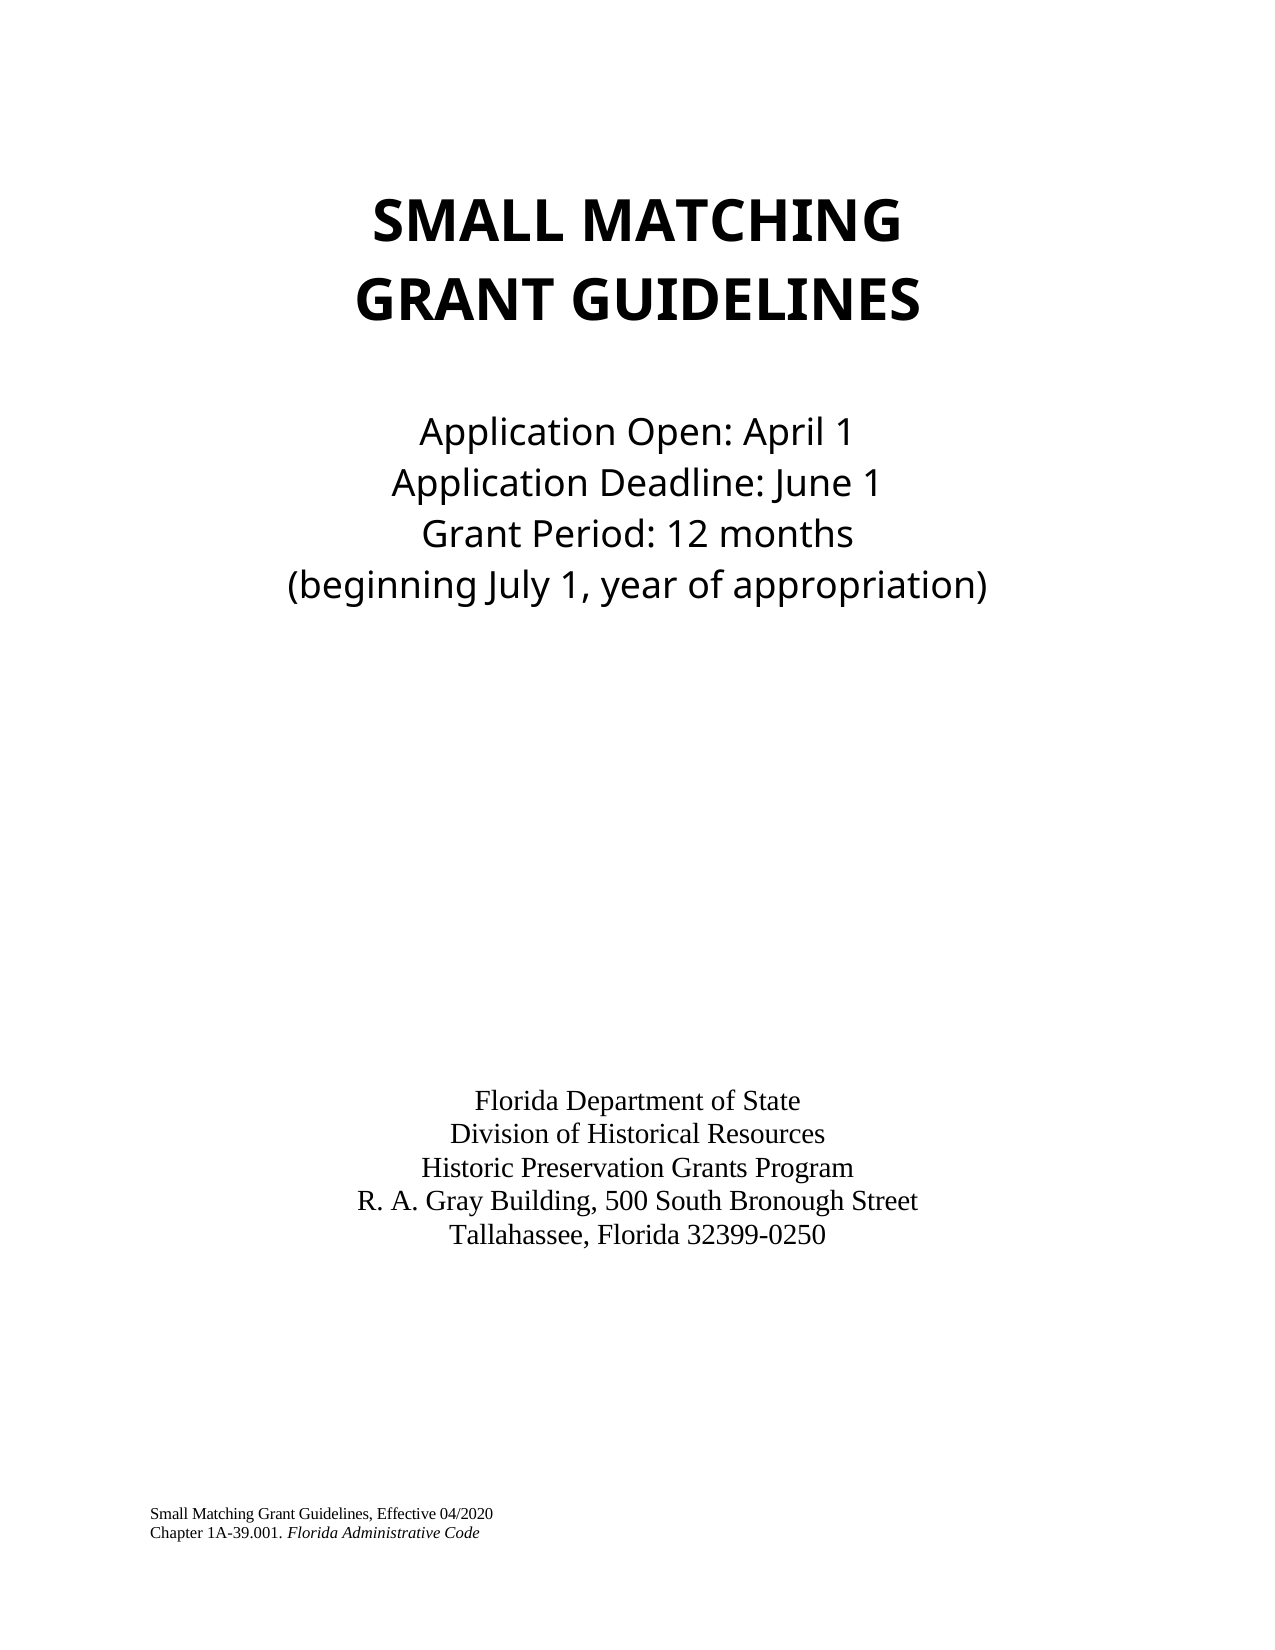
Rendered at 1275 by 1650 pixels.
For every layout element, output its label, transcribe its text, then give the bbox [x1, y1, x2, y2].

text Historic Preservation Grants Program [150, 1150, 1125, 1183]
text R. A. Gray Building, 500 South Bronough Street [150, 1183, 1125, 1217]
text Division of Historical Resources [150, 1116, 1125, 1150]
text (beginning July 1, year of appropriation) [150, 558, 1125, 609]
text GRANT GUIDELINES [150, 258, 1125, 338]
text SMALL MATCHING [150, 179, 1125, 258]
text Application Open: April 1 [150, 405, 1125, 456]
text Florida Department of State [150, 1083, 1125, 1116]
text Grant Period: 12 months [150, 507, 1125, 558]
text Application Deadline: June 1 [150, 456, 1125, 507]
text Tallahassee, Florida 32399-0250 [150, 1217, 1125, 1250]
